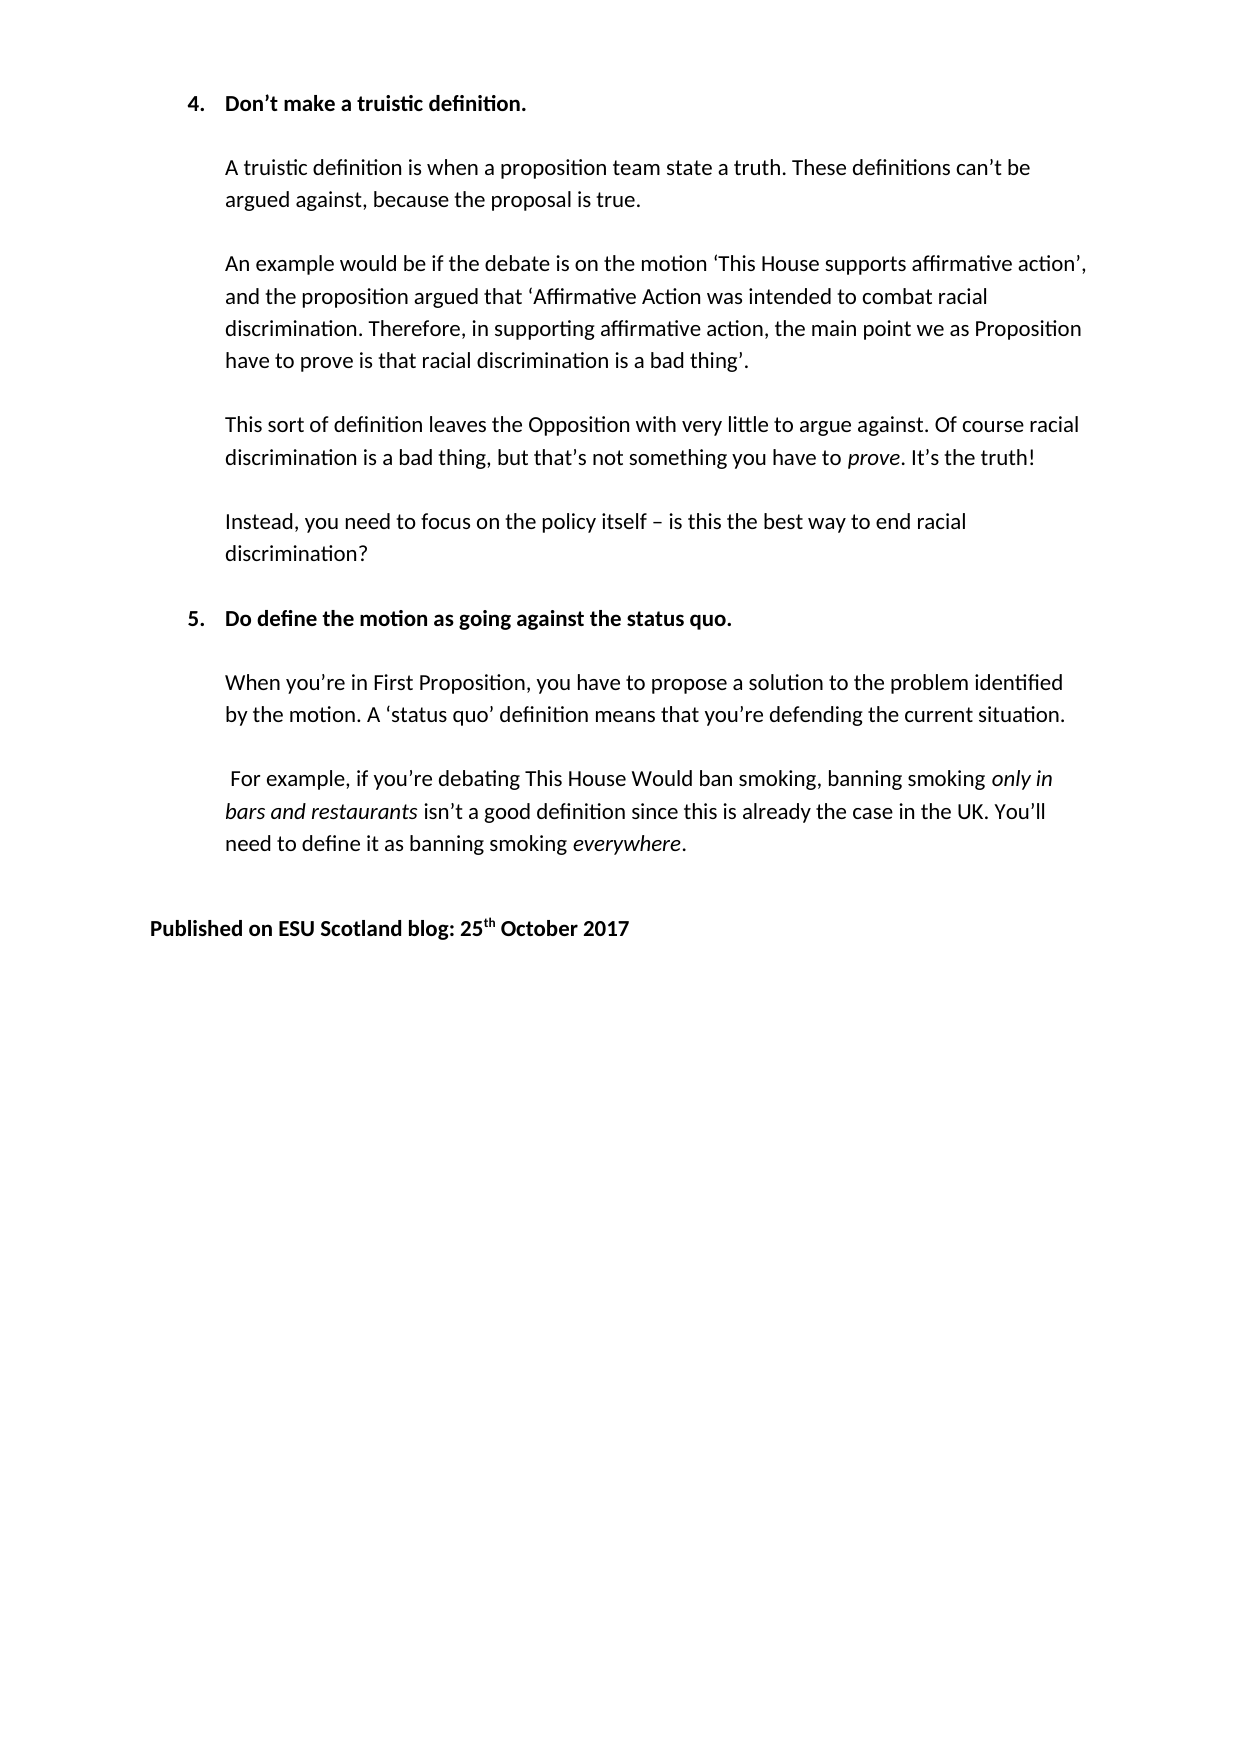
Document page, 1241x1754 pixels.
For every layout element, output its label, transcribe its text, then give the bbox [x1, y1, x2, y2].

list Don’t make a truistic definition. [187, 89, 1090, 117]
list An example would be if the debate is on the motion ‘This House supports affirmative action’, and the proposition argued that ‘Affirmative Action was intended to combat racial discrimination. Therefore, in supporting affirmative action, the main point we as Proposition have to prove is that racial discrimination is a bad thing’. [225, 249, 1090, 374]
list For example, if you’re debating This House Would ban smoking, banning smoking only in bars and restaurants isn’t a good definition since this is already the case in the UK. You’ll need to define it as banning smoking everywhere. [225, 764, 1090, 857]
text Published on ESU Scotland blog: 25th October 2017 [150, 914, 1090, 942]
list Do define the motion as going against the status quo. [187, 604, 1090, 632]
list Instead, you need to focus on the policy itself – is this the best way to end racial discrimination? [225, 507, 1090, 567]
list When you’re in First Proposition, you have to propose a solution to the problem identified by the motion. A ‘status quo’ definition means that you’re defending the current situation. [225, 668, 1090, 728]
list This sort of definition leaves the Opposition with very little to argue against. Of course racial discrimination is a bad thing, but that’s not something you have to prove. It’s the truth! [225, 411, 1090, 471]
list A truistic definition is when a proposition team state a truth. These definitions can’t be argued against, because the proposal is true. [225, 153, 1090, 213]
